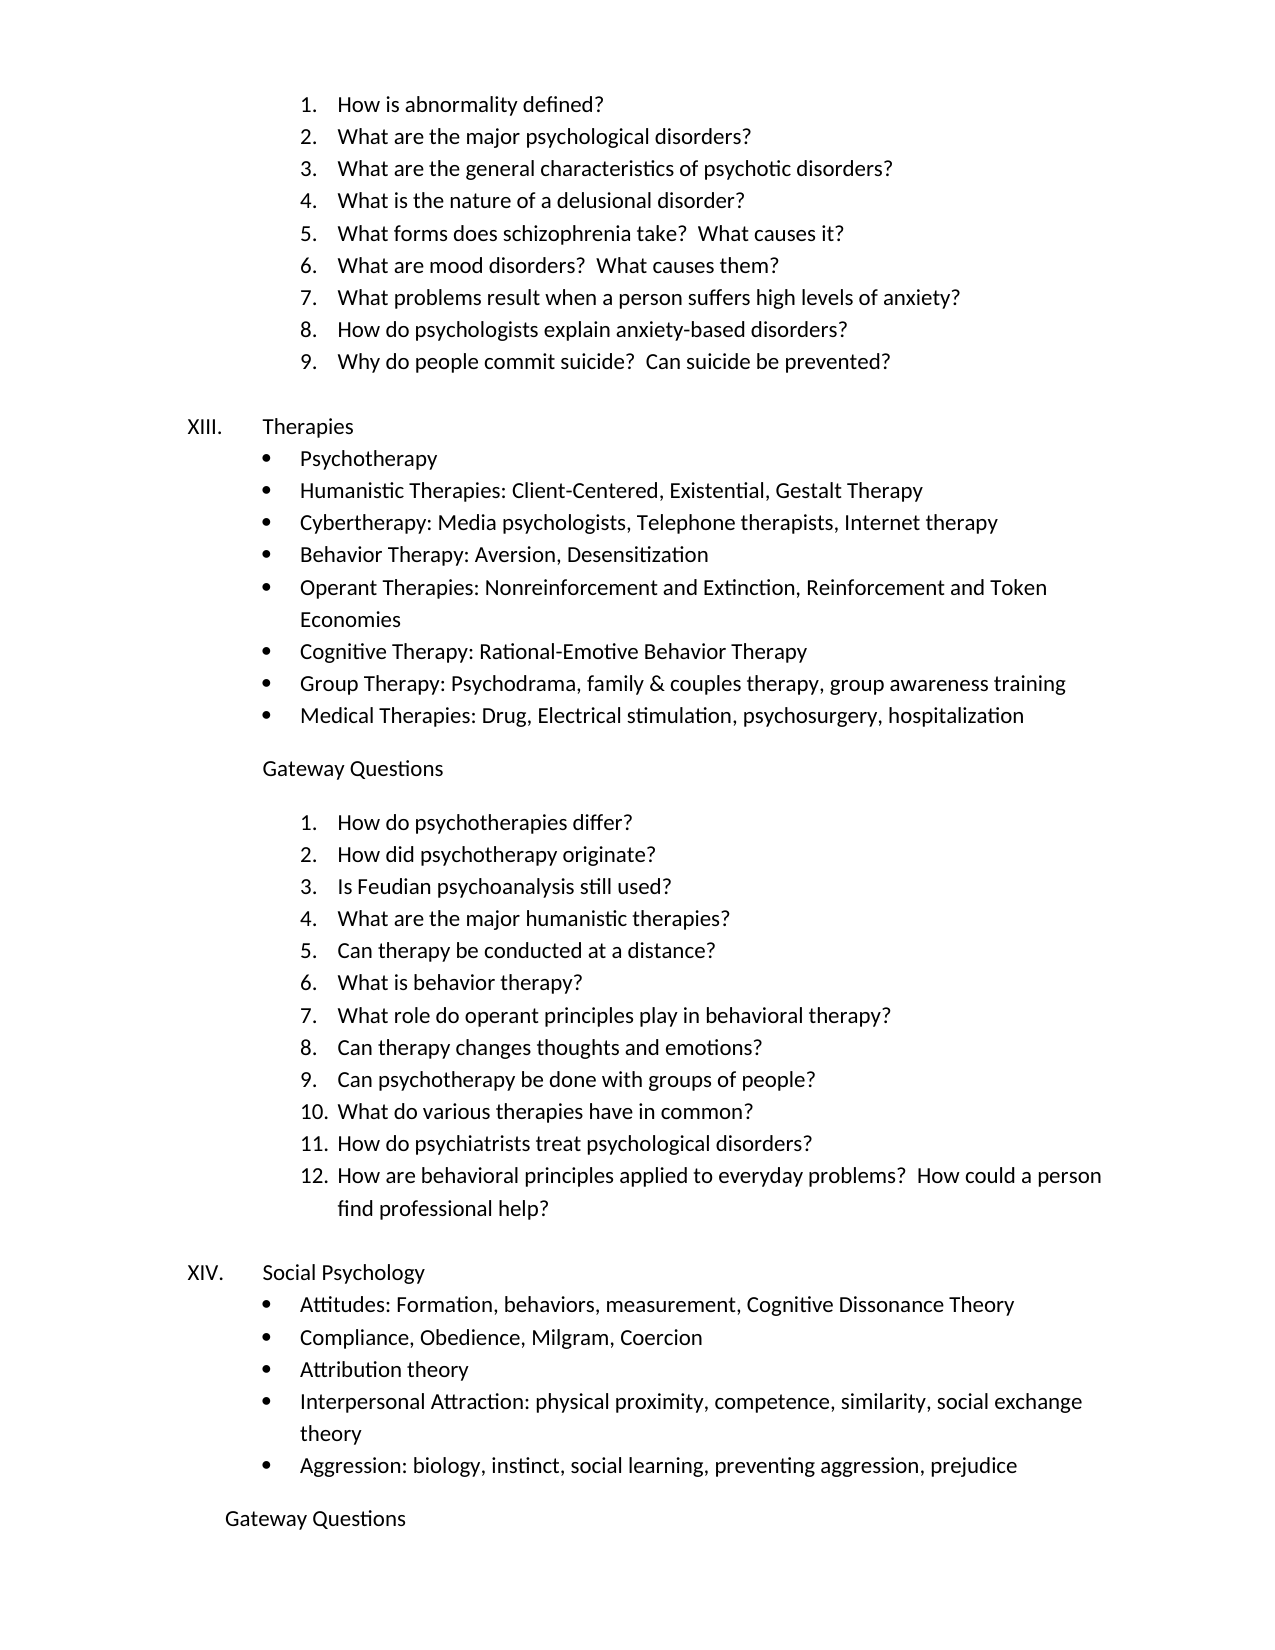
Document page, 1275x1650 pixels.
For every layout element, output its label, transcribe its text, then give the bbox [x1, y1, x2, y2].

list Compliance, Obedience, Milgram, Coercion [262, 1323, 1125, 1351]
list Medical Therapies: Drug, Electrical stimulation, psychosurgery, hospitalization [262, 702, 1125, 729]
list What problems result when a person suffers high levels of anxiety? [300, 283, 1125, 311]
text Gateway Questions [262, 754, 1125, 783]
list What forms does schizophrenia take? What causes it? [300, 219, 1125, 247]
list Behavior Therapy: Aversion, Desensitization [262, 541, 1125, 569]
list What is behavior therapy? [300, 968, 1125, 997]
list What are the major psychological disorders? [300, 122, 1125, 150]
list Cognitive Therapy: Rational-Emotive Behavior Therapy [262, 637, 1125, 665]
list Can therapy changes thoughts and emotions? [300, 1033, 1125, 1061]
list Group Therapy: Psychodrama, family & couples therapy, group awareness training [262, 669, 1125, 697]
list How do psychiatrists treat psychological disorders? [300, 1129, 1125, 1157]
list How do psychotherapies differ? [300, 808, 1125, 836]
list Is Feudian psychoanalysis still used? [300, 872, 1125, 900]
list Cybertherapy: Media psychologists, Telephone therapists, Internet therapy [262, 508, 1125, 536]
list Can psychotherapy be done with groups of people? [300, 1065, 1125, 1093]
list How do psychologists explain anxiety-based disorders? [300, 315, 1125, 343]
list Interpersonal Attraction: physical proximity, competence, similarity, social exchange theory [262, 1387, 1125, 1447]
text Gateway Questions [225, 1504, 1125, 1532]
list How are behavioral principles applied to everyday problems? How could a person find professional help? [300, 1162, 1125, 1222]
list Social Psychology [187, 1258, 1125, 1286]
list How is abnormality defined? [300, 90, 1125, 118]
list What are mood disorders? What causes them? [300, 251, 1125, 279]
list Can therapy be conducted at a distance? [300, 936, 1125, 964]
list Operant Therapies: Nonreinforcement and Extinction, Reinforcement and Token Economies [262, 573, 1125, 633]
list Attitudes: Formation, behaviors, measurement, Cognitive Dissonance Theory [262, 1290, 1125, 1318]
list Attribution theory [262, 1355, 1125, 1383]
list What is the nature of a delusional disorder? [300, 187, 1125, 214]
list Humanistic Therapies: Client-Centered, Existential, Gestalt Therapy [262, 476, 1125, 504]
list How did psychotherapy originate? [300, 840, 1125, 868]
list What are the general characteristics of psychotic disorders? [300, 154, 1125, 182]
list What are the major humanistic therapies? [300, 904, 1125, 932]
list Aggression: biology, instinct, social learning, preventing aggression, prejudice [262, 1451, 1125, 1479]
list Therapies [187, 412, 1125, 440]
list Why do people commit suicide? Can suicide be prevented? [300, 347, 1125, 376]
list What role do operant principles play in behavioral therapy? [300, 1001, 1125, 1029]
list Psychotherapy [262, 444, 1125, 472]
list What do various therapies have in common? [300, 1097, 1125, 1125]
